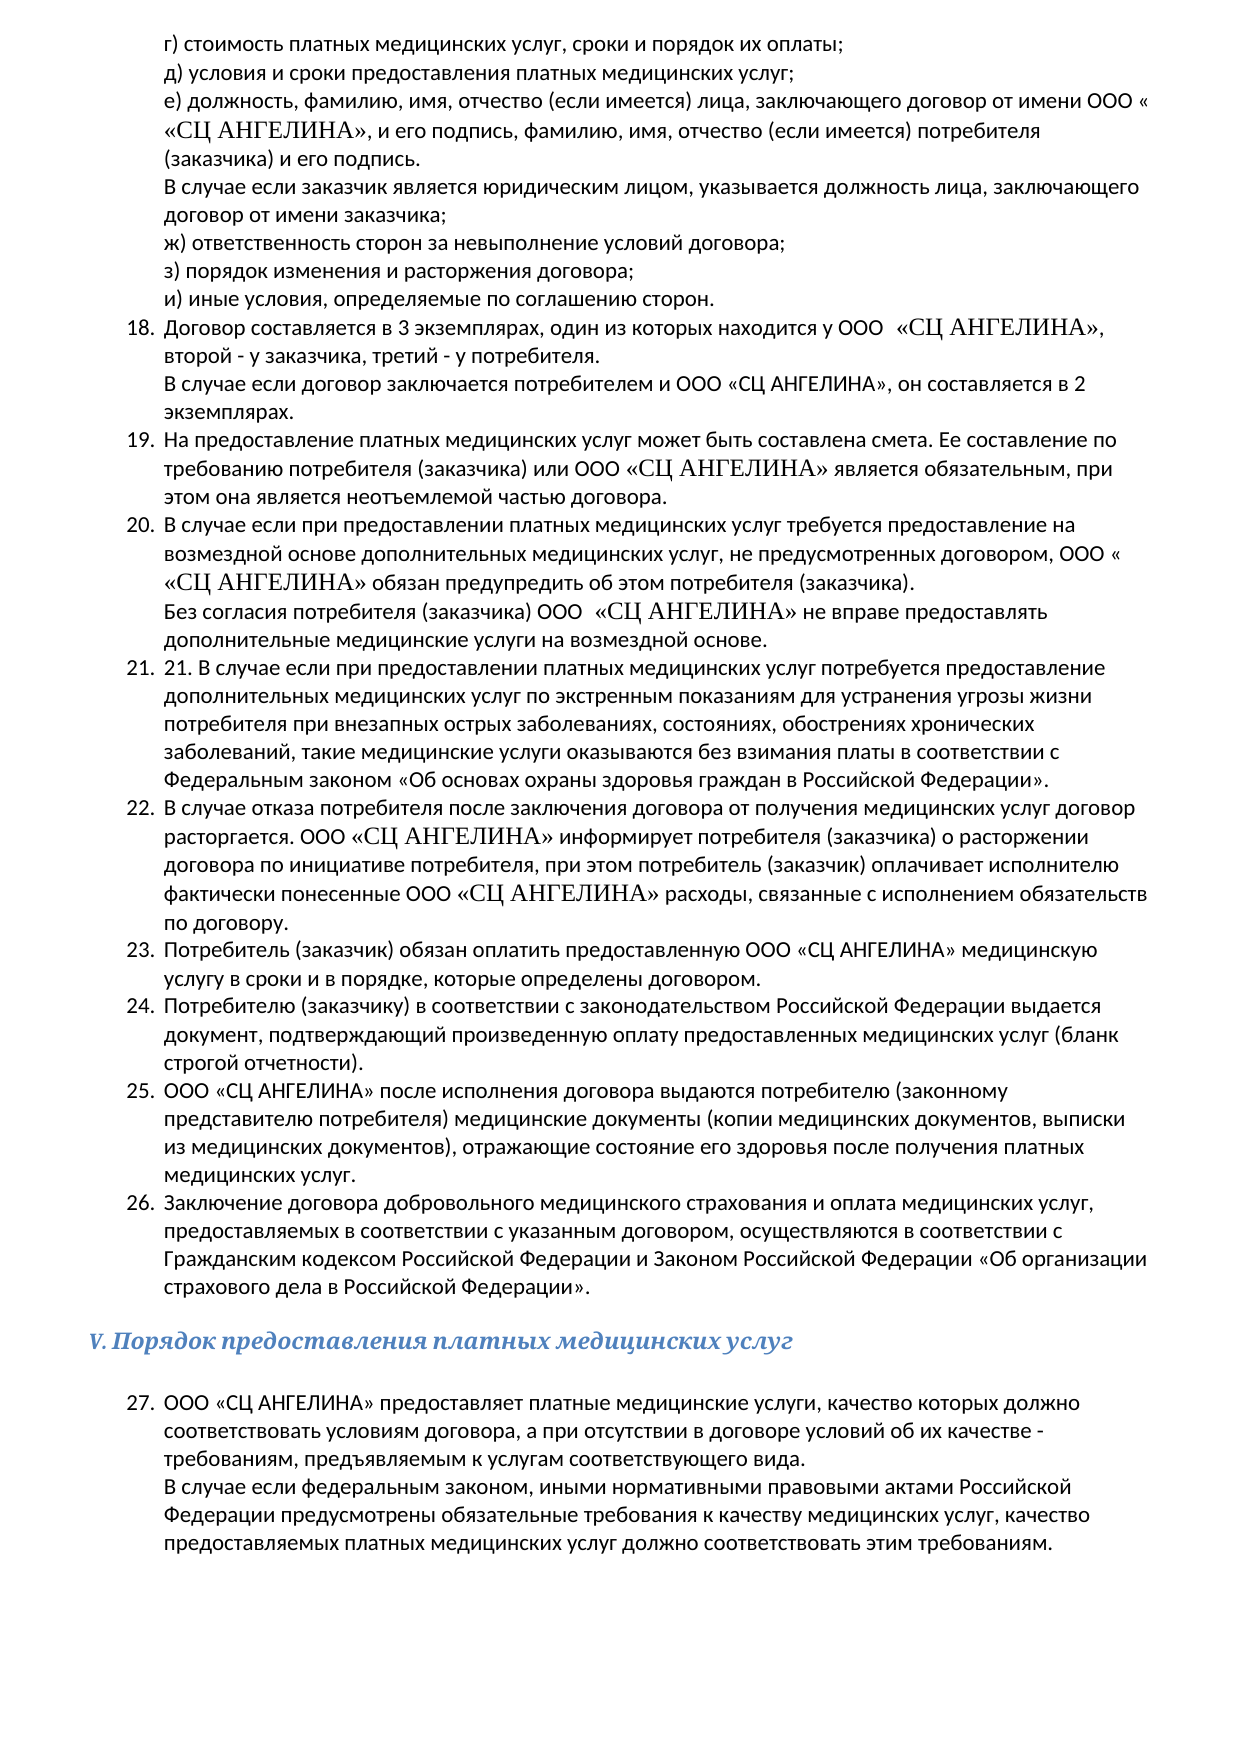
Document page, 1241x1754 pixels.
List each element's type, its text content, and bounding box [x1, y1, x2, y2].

list На предоставление платных медицинских услуг может быть составлена смета. Ее составление по требованию потребителя (заказчика) или ООО «СЦ АНГЕЛИНА» является обязательным, при этом она является неотъемлемой частью договора. [126, 425, 1152, 510]
subtitle V. Порядок предоставления платных медицинских услуг [89, 1329, 1152, 1355]
list 21. В случае если при предоставлении платных медицинских услуг потребуется предоставление дополнительных медицинских услуг по экстренным показаниям для устранения угрозы жизни потребителя при внезапных острых заболеваниях, состояниях, обострениях хронических заболеваний, такие медицинские услуги оказываются без взимания платы в соответствии с Федеральным законом «Об основах охраны здоровья граждан в Российской Федерации». [126, 653, 1152, 793]
list В случае если при предоставлении платных медицинских услуг требуется предоставление на возмездной основе дополнительных медицинских услуг, не предусмотренных договором, ООО « «СЦ АНГЕЛИНА» обязан предупредить об этом потребителя (заказчика). Без согласия потребителя (заказчика) ООО «СЦ АНГЕЛИНА» не вправе предоставлять дополнительные медицинские услуги на возмездной основе. [126, 510, 1152, 653]
list ООО «СЦ АНГЕЛИНА» после исполнения договора выдаются потребителю (законному представителю потребителя) медицинские документы (копии медицинских документов, выписки из медицинских документов), отражающие состояние его здоровья после получения платных медицинских услуг. [126, 1076, 1152, 1188]
list Договор составляется в 3 экземплярах, один из которых находится у ООО «СЦ АНГЕЛИНА», второй - у заказчика, третий - у потребителя. В случае если договор заключается потребителем и ООО «СЦ АНГЕЛИНА», он составляется в 2 экземплярах. [126, 312, 1152, 425]
list В случае отказа потребителя после заключения договора от получения медицинских услуг договор расторгается. ООО «СЦ АНГЕЛИНА» информирует потребителя (заказчика) о расторжении договора по инициативе потребителя, при этом потребитель (заказчик) оплачивает исполнителю фактически понесенные ООО «СЦ АНГЕЛИНА» расходы, связанные с исполнением обязательств по договору. [126, 793, 1152, 936]
list ООО «СЦ АНГЕЛИНА» предоставляет платные медицинские услуги, качество которых должно соответствовать условиям договора, а при отсутствии в договоре условий об их качестве - требованиям, предъявляемым к услугам соответствующего вида. В случае если федеральным законом, иными нормативными правовыми актами Российской Федерации предусмотрены обязательные требования к качеству медицинских услуг, качество предоставляемых платных медицинских услуг должно соответствовать этим требованиям. [126, 1388, 1152, 1557]
list Потребитель (заказчик) обязан оплатить предоставленную ООО «СЦ АНГЕЛИНА» медицинскую услугу в сроки и в порядке, которые определены договором. [126, 936, 1152, 992]
list Потребителю (заказчику) в соответствии с законодательством Российской Федерации выдается документ, подтверждающий произведенную оплату предоставленных медицинских услуг (бланк строгой отчетности). [126, 992, 1152, 1076]
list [126, 29, 1152, 312]
list Заключение договора добровольного медицинского страхования и оплата медицинских услуг, предоставляемых в соответствии с указанным договором, осуществляются в соответствии с Гражданским кодексом Российской Федерации и Законом Российской Федерации «Об организации страхового дела в Российской Федерации». [126, 1188, 1152, 1300]
